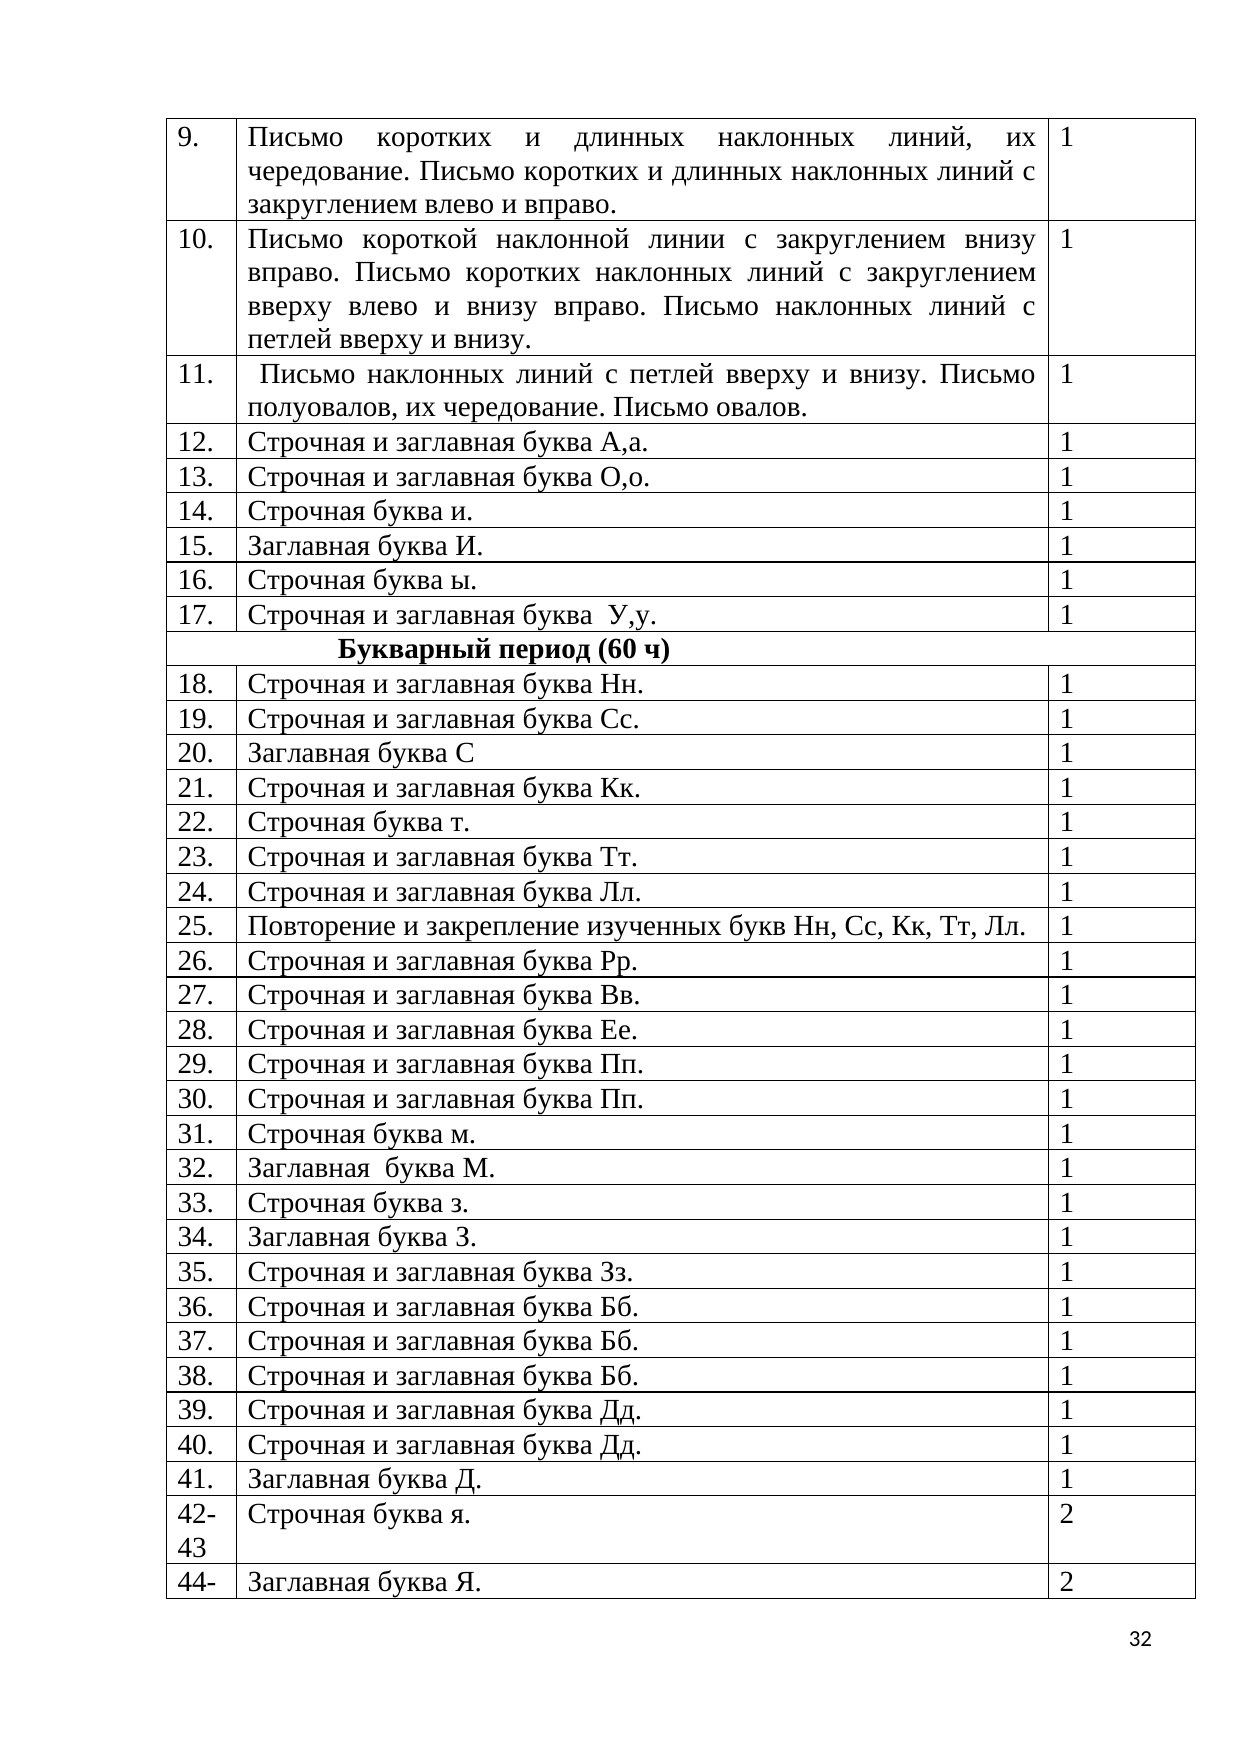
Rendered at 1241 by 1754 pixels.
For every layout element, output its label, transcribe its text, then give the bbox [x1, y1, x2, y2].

table_cell 40. [167, 1427, 236, 1461]
table_cell 1 [1049, 943, 1195, 976]
table_cell 1 [1049, 528, 1195, 561]
table_cell Строчная и заглавная буква Сс. [237, 701, 1048, 734]
table_cell 13. [167, 459, 236, 492]
table_cell 14. [167, 493, 236, 527]
table_cell Строчная и заглавная буква Дд. [237, 1393, 1048, 1426]
table_cell 1 [1049, 1358, 1195, 1391]
table_cell 12. [167, 424, 236, 458]
table_cell Строчная и заглавная буква А,а. [237, 424, 1048, 458]
table_cell Строчная и заглавная буква Тт. [237, 839, 1048, 873]
table_cell 10. [167, 221, 236, 355]
table_cell 1 [1049, 424, 1195, 458]
table_cell Строчная и заглавная буква Ее. [237, 1012, 1048, 1046]
table_cell 24. [167, 874, 236, 907]
table_cell Заглавная буква И. [237, 528, 1048, 561]
table_cell Заглавная буква Д. [237, 1462, 1048, 1495]
table_cell 1 [1049, 1289, 1195, 1322]
table_cell 1 [1049, 493, 1195, 527]
table_cell Строчная и заглавная буква Бб. [237, 1289, 1048, 1322]
table_cell 1 [1049, 1393, 1195, 1426]
table_cell 22. [167, 805, 236, 838]
table_cell 1 [1049, 1220, 1195, 1253]
table_cell 36. [167, 1289, 236, 1322]
table_cell 1 [1049, 459, 1195, 492]
table_cell 29. [167, 1047, 236, 1080]
table_cell 1 [1049, 666, 1195, 700]
table_cell 1 [1049, 221, 1195, 355]
table_cell 1 [1049, 356, 1195, 423]
table_cell 1 [1049, 839, 1195, 873]
table_cell Букварный период (60 ч) [167, 632, 1195, 665]
table_cell 2 [1049, 1496, 1195, 1563]
table_cell 19. [167, 701, 236, 734]
table_cell Строчная и заглавная буква Бб. [237, 1323, 1048, 1357]
table_cell Строчная и заглавная буква Бб. [237, 1358, 1048, 1391]
table_cell Строчная и заглавная буква Дд. [237, 1427, 1048, 1461]
table_cell 1 [1049, 1462, 1195, 1495]
table_cell 26. [167, 943, 236, 976]
table_cell 44-45 [167, 1564, 236, 1598]
table_cell 1 [1049, 1427, 1195, 1461]
table_cell 38. [167, 1358, 236, 1391]
table_cell Заглавная буква З. [237, 1220, 1048, 1253]
table_cell 34. [167, 1220, 236, 1253]
table_cell Строчная и заглавная буква Пп. [237, 1047, 1048, 1080]
table_cell Строчная и заглавная буква У,у. [237, 597, 1048, 631]
table_cell 1 [1049, 908, 1195, 942]
table_cell Строчная буква т. [237, 805, 1048, 838]
table_cell 1 [1049, 1323, 1195, 1357]
table_cell 30. [167, 1081, 236, 1115]
table_cell 16. [167, 563, 236, 596]
table_cell Строчная буква и. [237, 493, 1048, 527]
table_cell 1 [1049, 1081, 1195, 1115]
table_cell 1 [1049, 770, 1195, 803]
table_cell Заглавная буква Я. [237, 1564, 1048, 1598]
table_cell Строчная буква з. [237, 1185, 1048, 1218]
table_cell 1 [1049, 563, 1195, 596]
table_cell 18. [167, 666, 236, 700]
table_cell 1 [1049, 1254, 1195, 1288]
table_cell Письмо коротких и длинных наклонных линий, их чередование. Письмо коротких и длинных наклонных линий с закруглением влево и вправо. [237, 119, 1048, 220]
table_cell Письмо короткой наклонной линии с закруглением внизу вправо. Письмо коротких наклонных линий с закруглением вверху влево и внизу вправо. Письмо наклонных линий с петлей вверху и внизу. [237, 221, 1048, 355]
table_cell 1 [1049, 1150, 1195, 1184]
table_cell Строчная буква ы. [237, 563, 1048, 596]
table_cell 28. [167, 1012, 236, 1046]
table_cell 1 [1049, 735, 1195, 769]
table_cell Строчная и заглавная буква Нн. [237, 666, 1048, 700]
table_cell 32. [167, 1150, 236, 1184]
table_cell 42-43 [167, 1496, 236, 1563]
table_cell 17. [167, 597, 236, 631]
table_cell 1 [1049, 978, 1195, 1011]
table_cell Строчная и заглавная буква О,о. [237, 459, 1048, 492]
table_cell 27. [167, 978, 236, 1011]
table_cell 39. [167, 1393, 236, 1426]
table_cell Строчная и заглавная буква Кк. [237, 770, 1048, 803]
table_cell 41. [167, 1462, 236, 1495]
table_cell Письмо наклонных линий с петлей вверху и внизу. Письмо полуовалов, их чередование. Письмо овалов. [237, 356, 1048, 423]
table_cell Строчная буква м. [237, 1116, 1048, 1149]
table_cell 23. [167, 839, 236, 873]
table_cell 2 [1049, 1564, 1195, 1598]
table_cell 1 [1049, 874, 1195, 907]
table_cell 1 [1049, 701, 1195, 734]
table_cell 1 [1049, 119, 1195, 220]
table_cell 1 [1049, 597, 1195, 631]
table_cell 37. [167, 1323, 236, 1357]
table_cell 33. [167, 1185, 236, 1218]
table_cell Строчная и заглавная буква Рр. [237, 943, 1048, 976]
table_cell 21. [167, 770, 236, 803]
table_cell Повторение и закрепление изученных букв Нн, Сс, Кк, Тт, Лл. [237, 908, 1048, 942]
table_cell 1 [1049, 1116, 1195, 1149]
table_cell Заглавная буква М. [237, 1150, 1048, 1184]
table_cell Строчная и заглавная буква Лл. [237, 874, 1048, 907]
table_cell 9. [167, 119, 236, 220]
table_cell Заглавная буква С [237, 735, 1048, 769]
table_cell 1 [1049, 1047, 1195, 1080]
table_cell 20. [167, 735, 236, 769]
table_cell 1 [1049, 1012, 1195, 1046]
table_cell 1 [1049, 1185, 1195, 1218]
table_cell 15. [167, 528, 236, 561]
table_cell 1 [1049, 805, 1195, 838]
table_cell Строчная и заглавная буква Вв. [237, 978, 1048, 1011]
table_cell Строчная и заглавная буква Пп. [237, 1081, 1048, 1115]
table_cell 35. [167, 1254, 236, 1288]
table_cell Строчная буква я. [237, 1496, 1048, 1563]
table_cell 11. [167, 356, 236, 423]
table_cell 31. [167, 1116, 236, 1149]
table_cell Строчная и заглавная буква Зз. [237, 1254, 1048, 1288]
table_cell 25. [167, 908, 236, 942]
